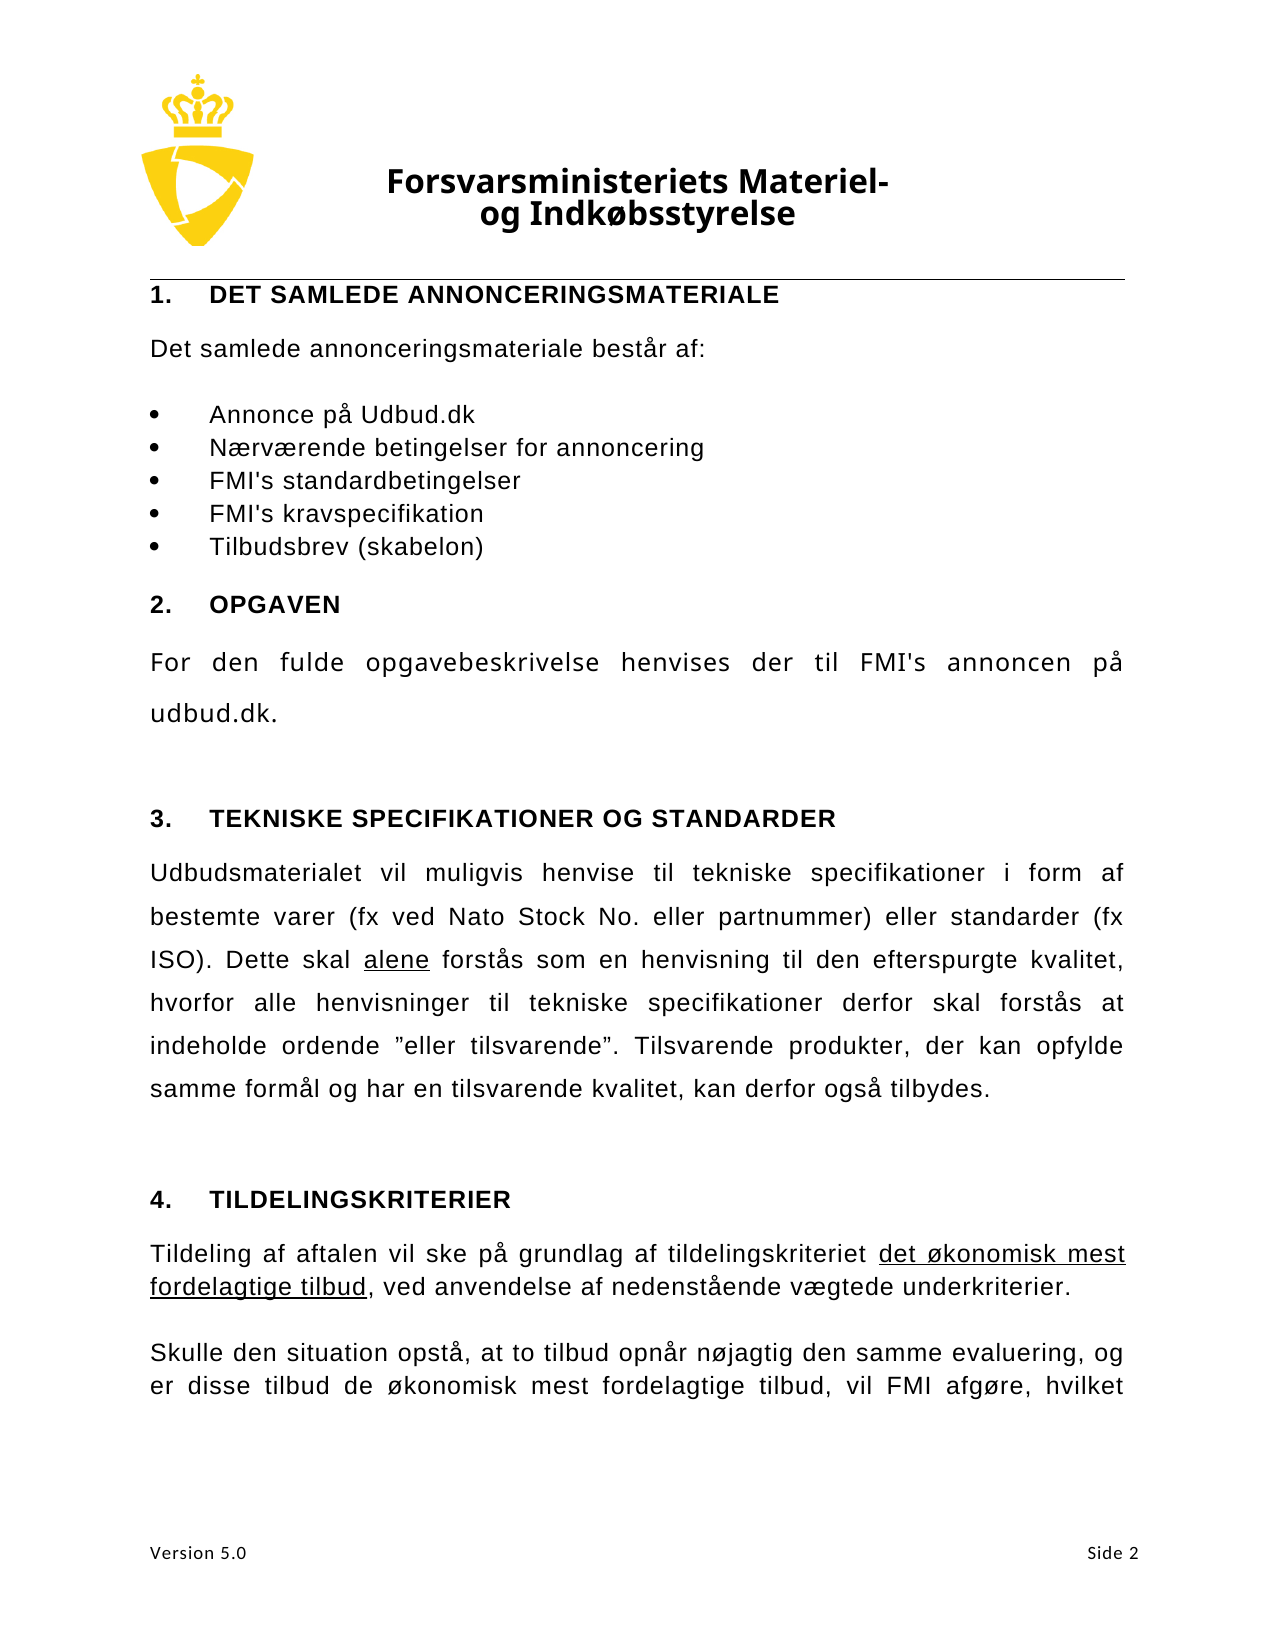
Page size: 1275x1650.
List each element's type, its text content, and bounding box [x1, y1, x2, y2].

list Annonce på Udbud.dk [150, 400, 1125, 429]
list Nærværende betingelser for annoncering [150, 433, 1125, 462]
subtitle Opgaven [150, 590, 1125, 619]
subtitle Tildelingskriterier [150, 1185, 1125, 1214]
list FMI's kravspecifikation [150, 499, 1125, 528]
list FMI's standardbetingelser [150, 466, 1125, 495]
subtitle Det samlede ANNONCERINGsmateriale [150, 280, 1125, 308]
text Det samlede annonceringsmateriale består af: [150, 334, 1125, 362]
picture [141, 74, 254, 246]
subtitle Tekniske specifikationer og standardernt.the contract to a tenderer who cannot fullfill take place within this period.dske leverandører.el kravspecifika [150, 804, 1125, 833]
text Tildeling af aftalen vil ske på grundlag af tildelingskriteriet det økonomisk mest fordelagtige tilbud, ved anvendelse af nedenstående vægtede underkriterier. [150, 1239, 1125, 1301]
text For den fulde opgavebeskrivelse henvises der til FMI's annoncen på udbud.dk. [150, 644, 1125, 729]
list Tilbudsbrev (skabelon) [150, 532, 1125, 561]
text Udbudsmaterialet vil muligvis henvise til tekniske specifikationer i form af bestemte varer (fx ved Nato Stock No. eller partnummer) eller standarder (fx ISO). Dette skal alene forstås som en henvisning til den efterspurgte kvalitet, hvorfor alle henvisninger til tekniske specifikationer derfor skal forstås at indeholde ordende ”eller tilsvarende”. Tilsvarende produkter, der kan opfylde samme formål og har en tilsvarende kvalitet, kan derfor også tilbydes. [150, 858, 1125, 1103]
